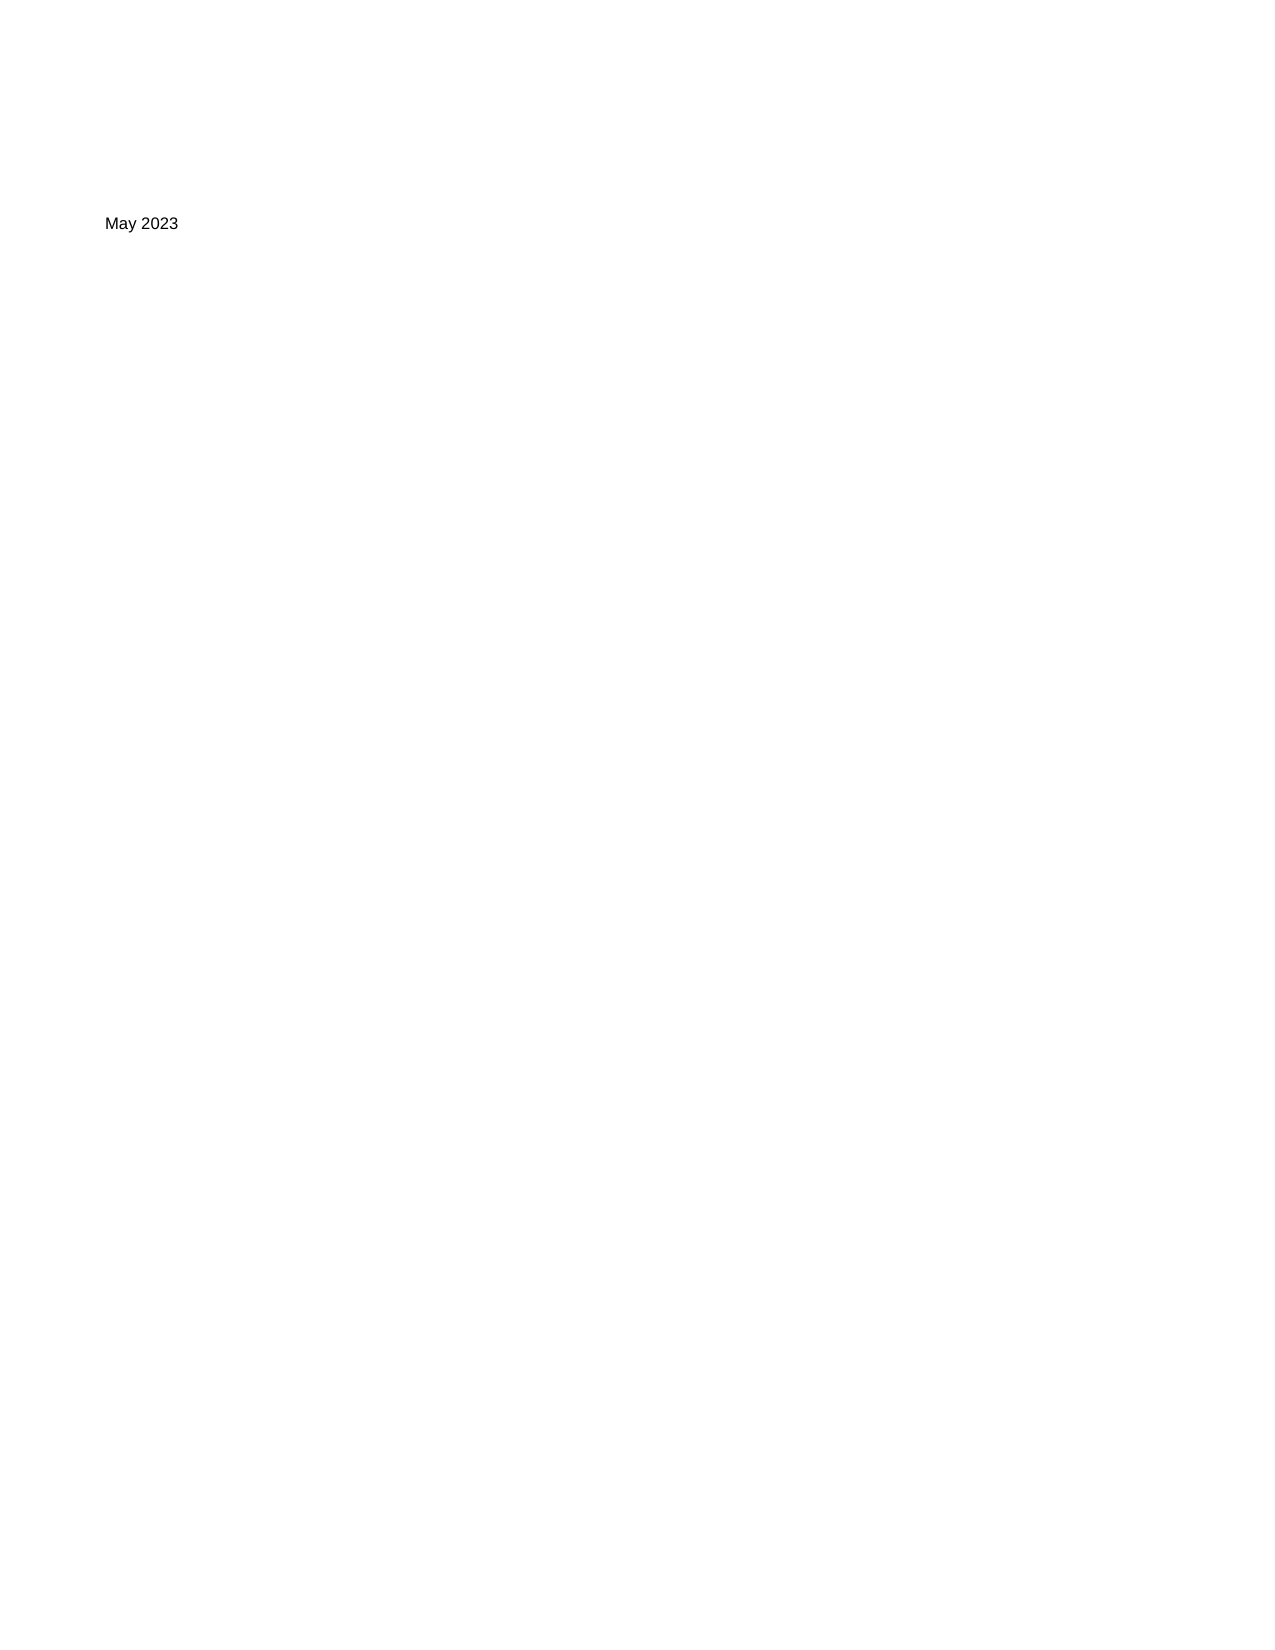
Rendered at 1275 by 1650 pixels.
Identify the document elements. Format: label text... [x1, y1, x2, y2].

text May 2023 [30, 214, 1200, 233]
